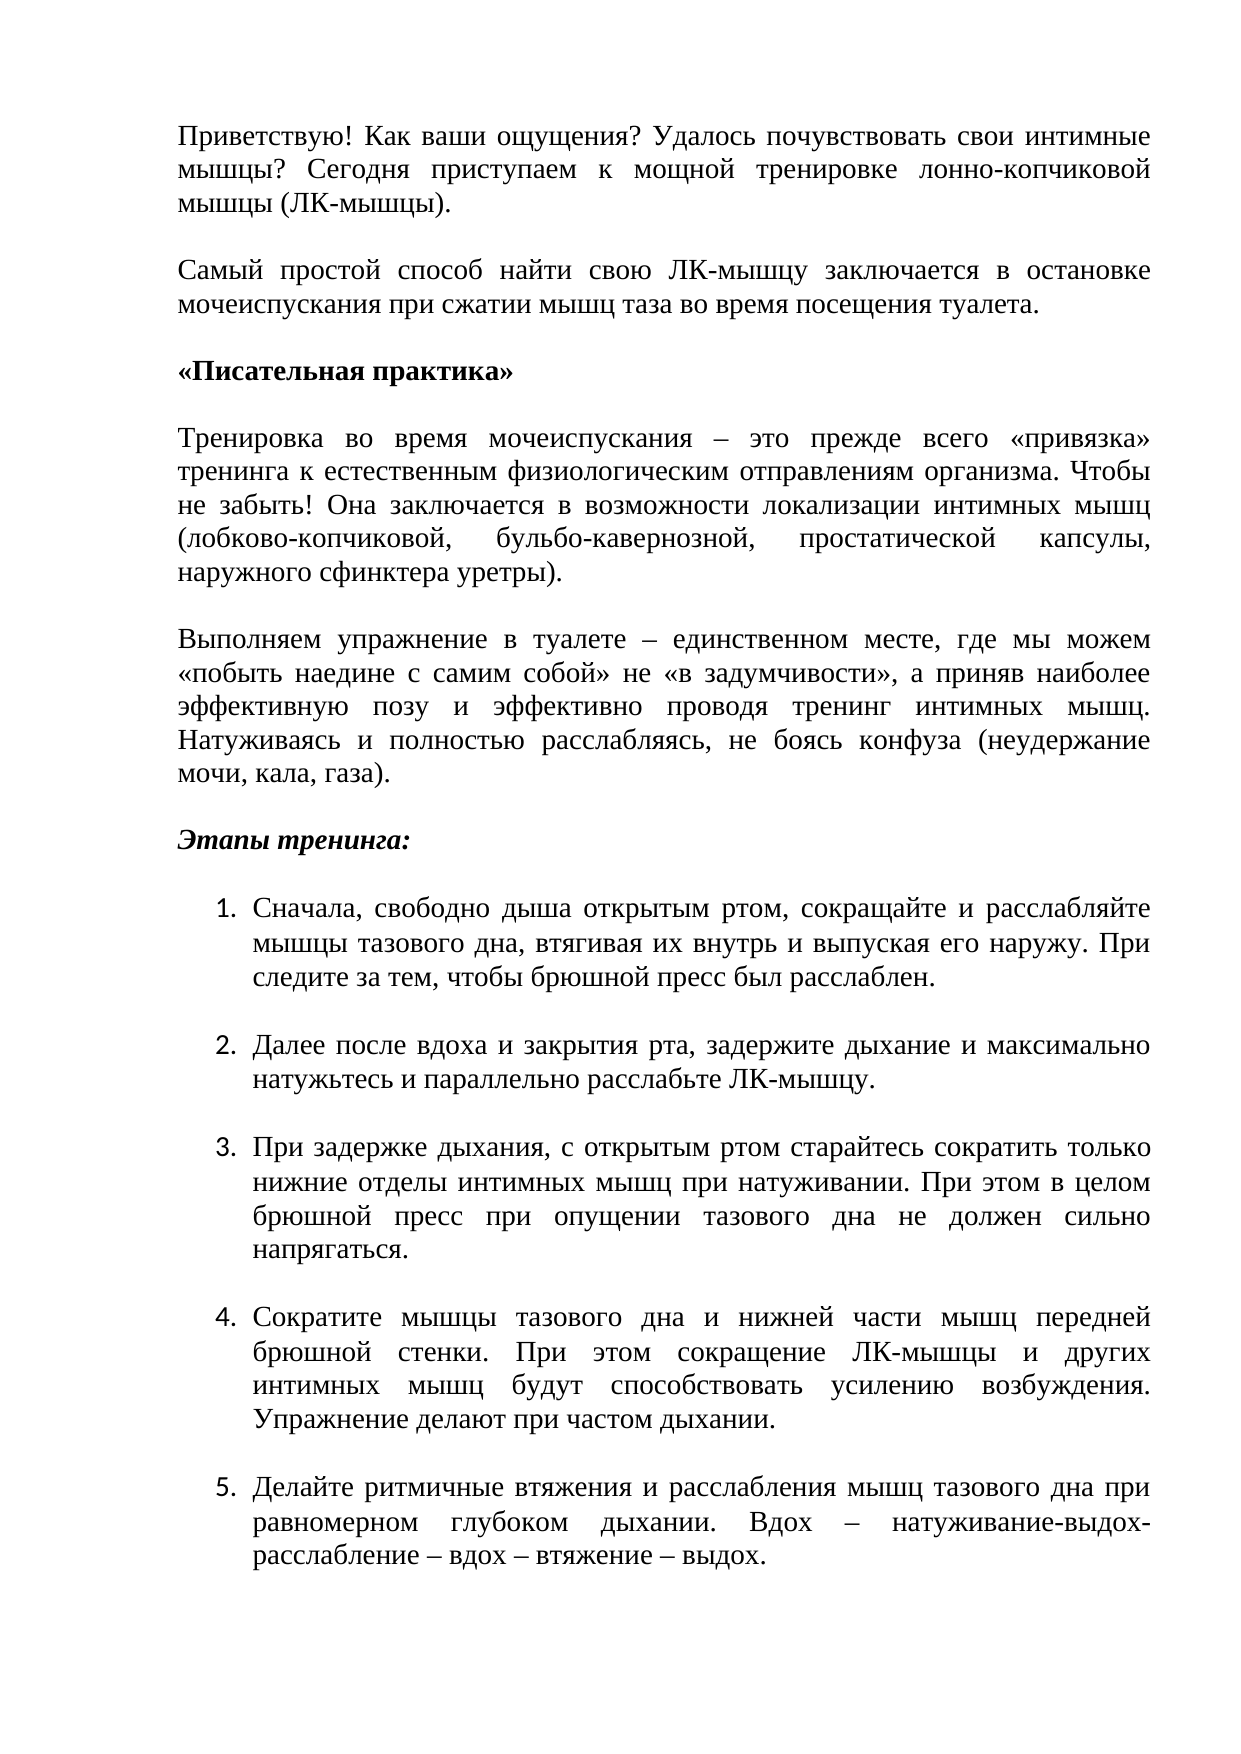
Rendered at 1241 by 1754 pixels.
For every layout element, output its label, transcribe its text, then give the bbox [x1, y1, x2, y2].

text «Писательная практика» [177, 353, 1152, 386]
text Самый простой способ найти свою ЛК-мышцу заключается в остановке мочеиспускания при сжатии мышц таза во время посещения туалета. [177, 252, 1152, 319]
text Тренировка во время мочеиспускания – это прежде всего «привязка» тренинга к естественным физиологическим отправлениям организма. Чтобы не забыть! Она заключается в возможности локализации интимных мышц (лобково-копчиковой, бульбо-кавернозной, простатической капсулы, наружного сфинктера уретры). [177, 420, 1152, 588]
text Приветствую! Как ваши ощущения? Удалось почувствовать свои интимные мышцы? Сегодня приступаем к мощной тренировке лонно-копчиковой мышцы (ЛК-мышцы). [177, 118, 1152, 219]
text Этапы тренинга: [177, 822, 1152, 856]
list Далее после вдоха и закрытия рта, задержите дыхание и максимально натужьтесь и параллельно расслабьте ЛК-мышцу. [215, 1026, 1152, 1095]
list Сократите мышцы тазового дна и нижней части мышц передней брюшной стенки. При этом сокращение ЛК-мышцы и других интимных мышц будут способствовать усилению возбуждения. Упражнение делают при частом дыхании. [215, 1298, 1152, 1434]
list Делайте ритмичные втяжения и расслабления мышц тазового дна при равномерном глубоком дыхании. Вдох – натуживание-выдох-расслабление – вдох – втяжение – выдох. [215, 1468, 1152, 1571]
text Выполняем упражнение в туалете – единственном месте, где мы можем «побыть наедине с самим собой» не «в задумчивости», а приняв наиболее эффективную позу и эффективно проводя тренинг интимных мышц. Натуживаясь и полностью расслабляясь, не боясь конфуза (неудержание мочи, кала, газа). [177, 621, 1152, 789]
list При задержке дыхания, с открытым ртом старайтесь сократить только нижние отделы интимных мышц при натуживании. При этом в целом брюшной пресс при опущении тазового дна не должен сильно напрягаться. [215, 1128, 1152, 1265]
list Сначала, свободно дыша открытым ртом, сокращайте и расслабляйте мышцы тазового дна, втягивая их внутрь и выпуская его наружу. При следите за тем, чтобы брюшной пресс был расслаблен. [215, 889, 1152, 992]
